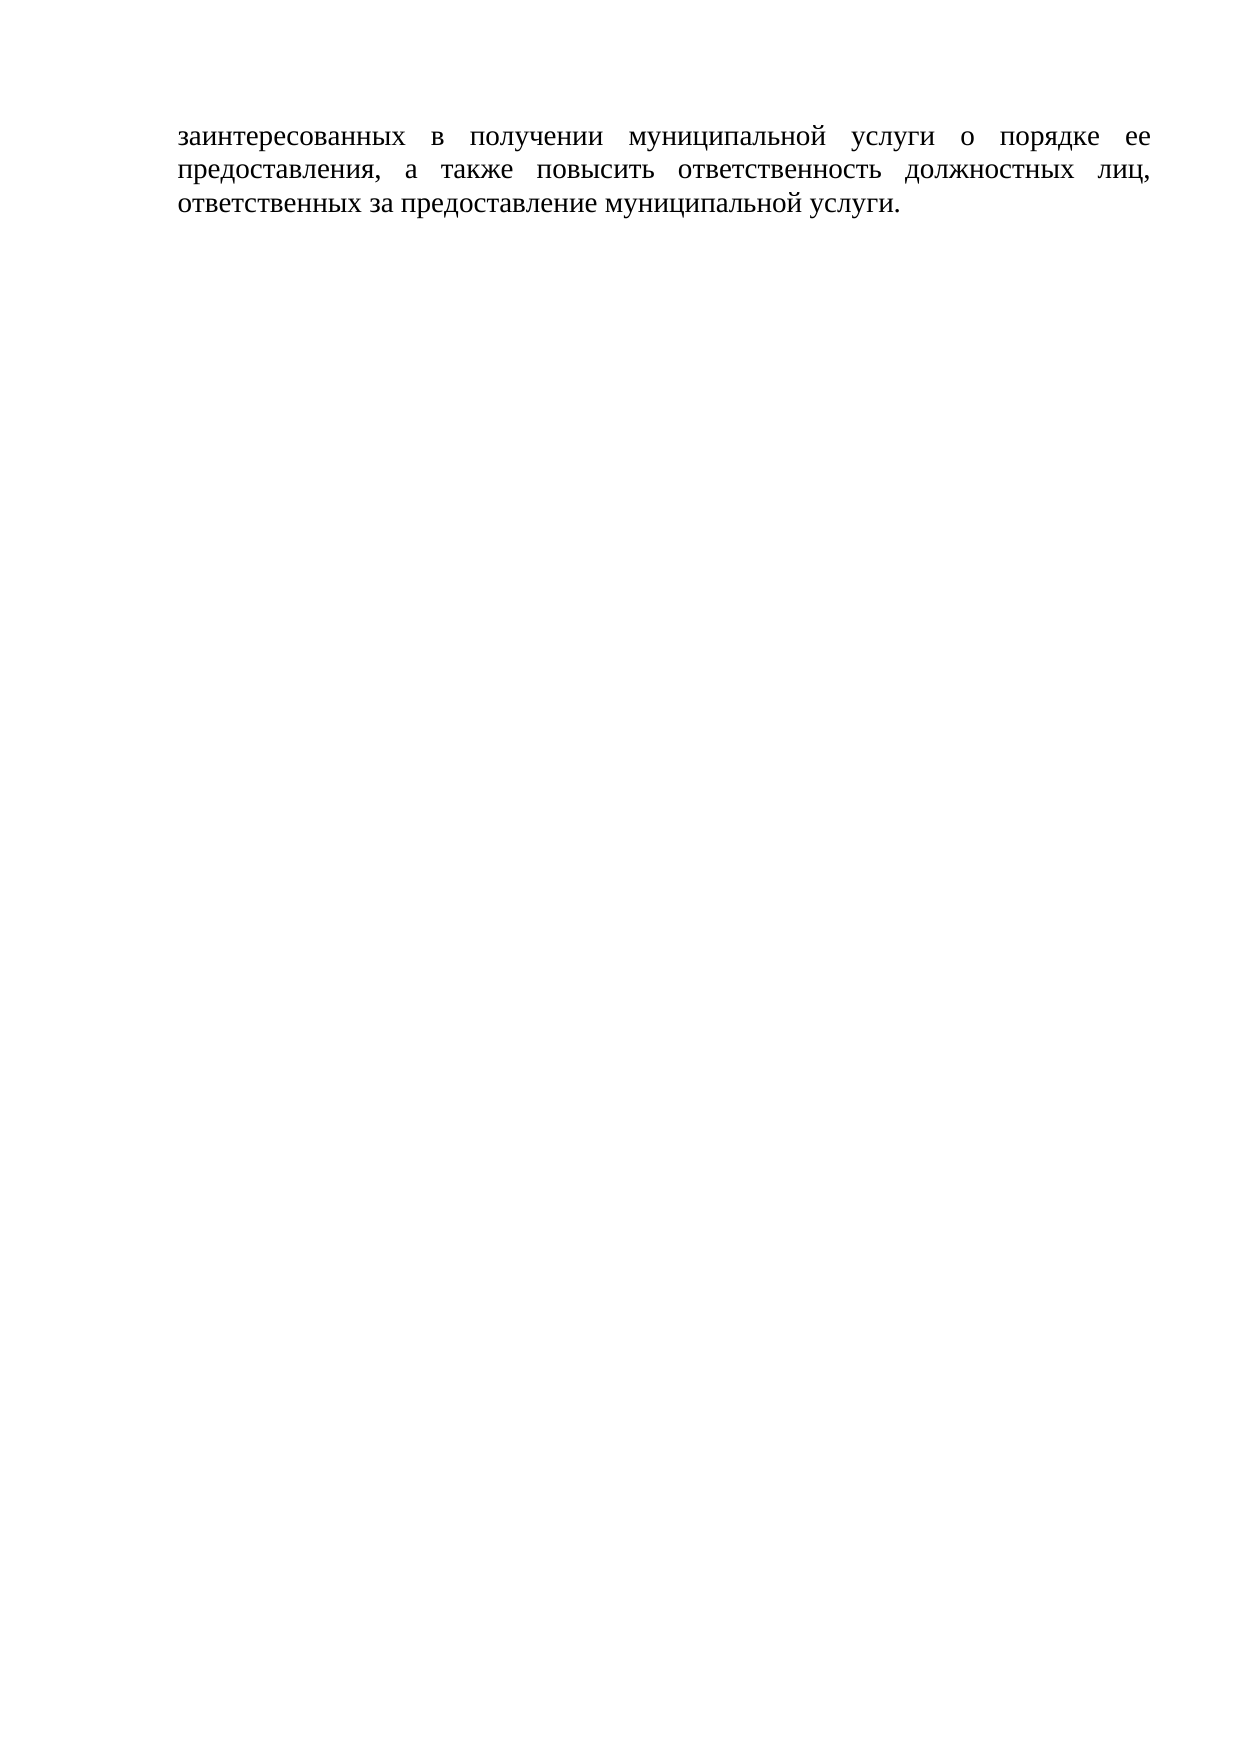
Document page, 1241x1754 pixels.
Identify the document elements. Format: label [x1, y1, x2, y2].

text [177, 118, 1152, 219]
